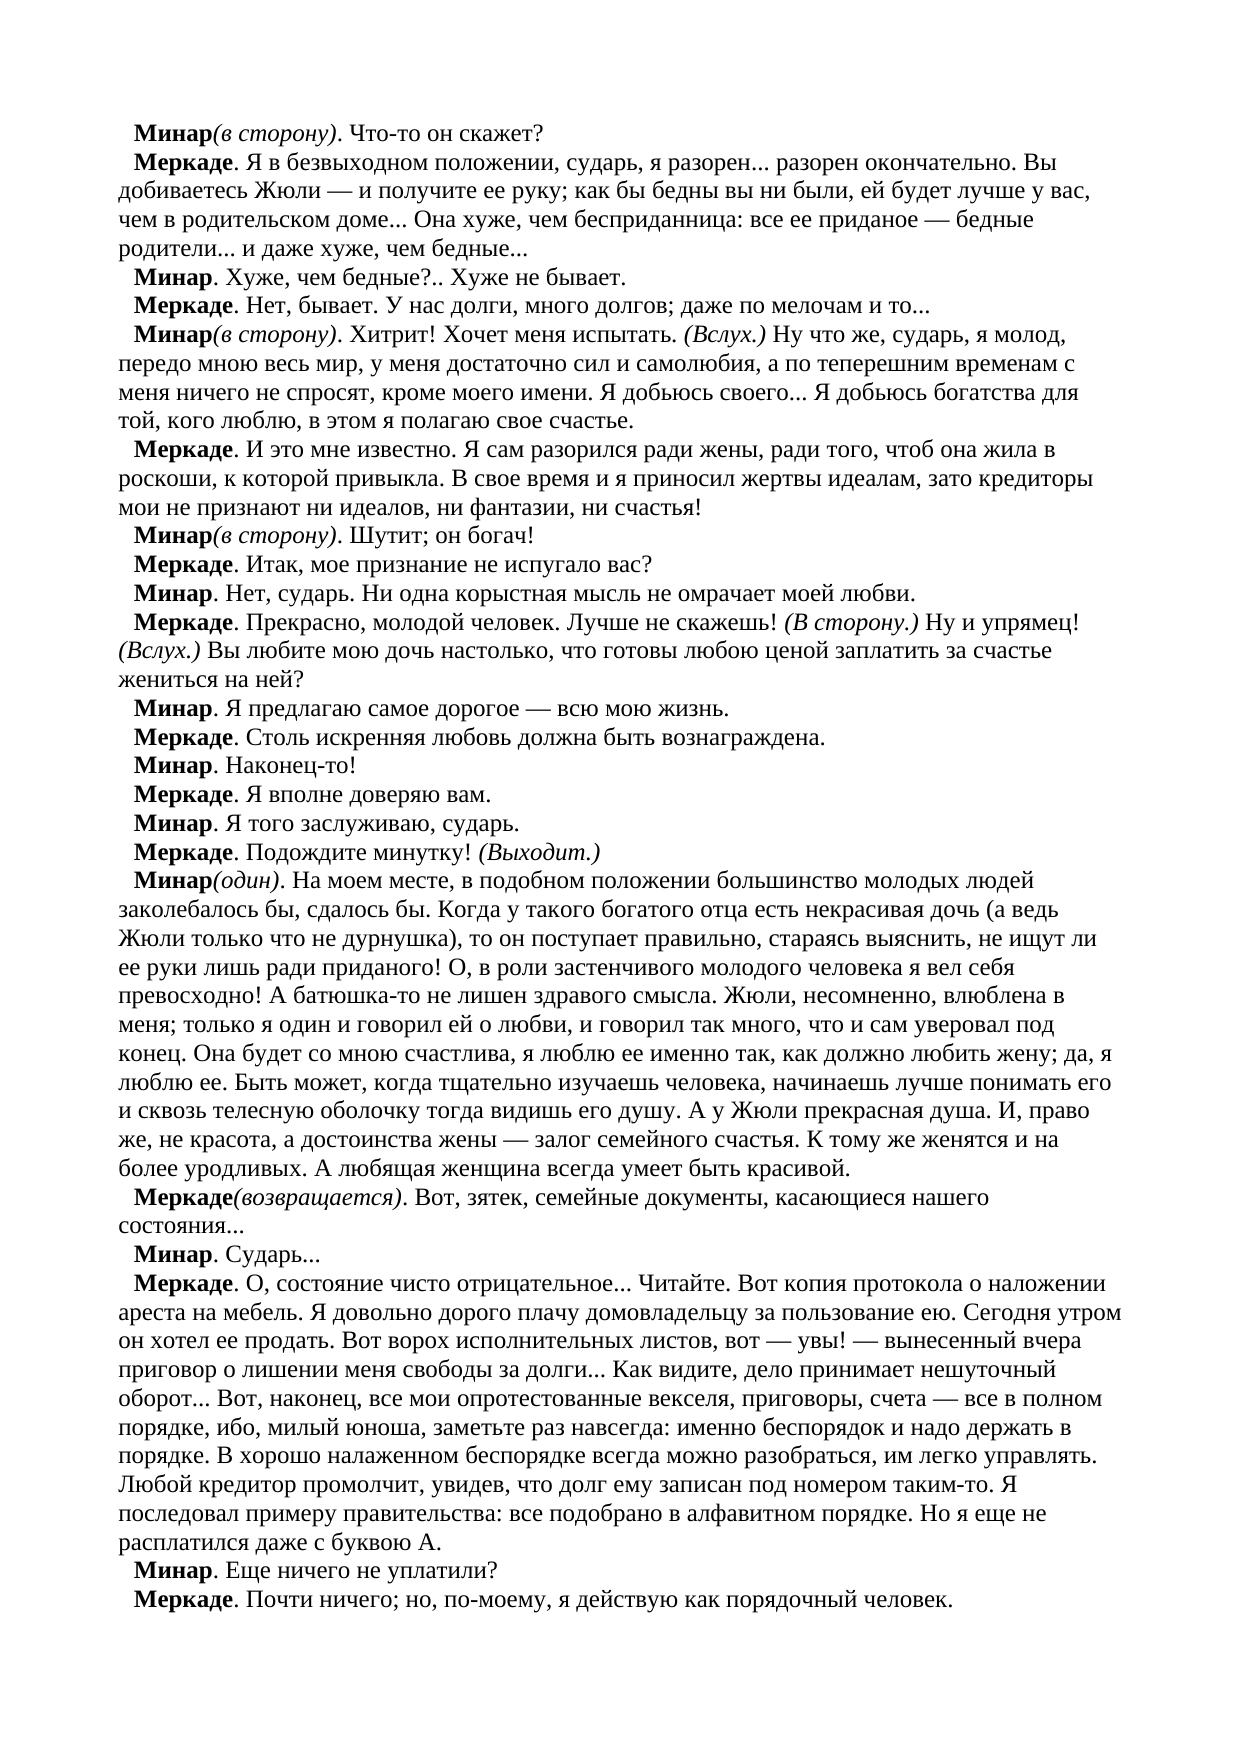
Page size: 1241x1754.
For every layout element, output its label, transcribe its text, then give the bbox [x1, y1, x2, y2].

text Минар(в сторону). Шутит; он богач! [118, 521, 1122, 549]
text Минар(в сторону). Хитрит! Хочет меня испытать. (Вслух.) Ну что же, сударь, я молод, передо мною весь мир, у меня достаточно сил и самолюбия, а по теперешним временам с меня ничего не спросят, кроме моего имени. Я добьюсь своего... Я добьюсь богатства для той, кого люблю, в этом я полагаю свое счастье. [118, 319, 1122, 434]
text Меркаде. Подождите минутку! (Выходит.) [118, 837, 1122, 866]
text Минар. Еще ничего не уплатили? [118, 1556, 1122, 1584]
text Меркаде. О, состояние чисто отрицательное... Читайте. Вот копия протокола о наложении ареста на мебель. Я довольно дорого плачу домовладельцу за пользование ею. Сегодня утром он хотел ее продать. Вот ворох исполнительных листов, вот — увы! — вынесенный вчера приговор о лишении меня свободы за долги... Как видите, дело принимает нешуточный оборот... Вот, наконец, все мои опротестованные векселя, приговоры, счета — все в полном порядке, ибо, милый юноша, заметьте раз навсегда: именно беспорядок и надо держать в порядке. В хорошо налаженном беспорядке всегда можно разобраться, им легко управлять. Любой кредитор промолчит, увидев, что долг ему записан под номером таким-то. Я последовал примеру правительства: все подобрано в алфавитном порядке. Но я еще не расплатился даже с буквою А. [118, 1268, 1122, 1556]
text Меркаде. Я вполне доверяю вам. [118, 779, 1122, 808]
text Минар. Нет, сударь. Ни одна корыстная мысль не омрачает моей любви. [118, 578, 1122, 607]
text Минар. Хуже, чем бедные?.. Хуже не бывает. [118, 262, 1122, 291]
text Меркаде. И это мне известно. Я сам разорился ради жены, ради того, чтоб она жила в роскоши, к которой привыкла. В свое время и я приносил жертвы идеалам, зато кредиторы мои не признают ни идеалов, ни фантазии, ни счастья! [118, 434, 1122, 521]
text Меркаде. Я в безвыходном положении, сударь, я разорен... разорен окончательно. Вы добиваетесь Жюли — и получите ее руку; как бы бедны вы ни были, ей будет лучше у вас, чем в родительском доме... Она хуже, чем бесприданница: все ее приданое — бедные родители... и даже хуже, чем бедные... [118, 147, 1122, 262]
text Минар. Наконец-то! [118, 751, 1122, 779]
text Меркаде. Нет, бывает. У нас долги, много долгов; даже по мелочам и то... [118, 291, 1122, 319]
text Меркаде(возвращается). Вот, зятек, семейные документы, касающиеся нашего состояния... [118, 1182, 1122, 1239]
text Меркаде. Прекрасно, молодой человек. Лучше не скажешь! (В сторону.) Ну и упрямец! (Вслух.) Вы любите мою дочь настолько, что готовы любою ценой заплатить за счастье жениться на ней? [118, 607, 1122, 693]
text Минар(один). На моем месте, в подобном положении большинство молодых людей заколебалось бы, сдалось бы. Когда у такого богатого отца есть некрасивая дочь (а ведь Жюли только что не дурнушка), то он поступает правильно, стараясь выяснить, не ищут ли ее руки лишь ради приданого! О, в роли застенчивого молодого человека я вел себя превосходно! А батюшка-то не лишен здравого смысла. Жюли, несомненно, влюблена в меня; только я один и говорил ей о любви, и говорил так много, что и сам уверовал под конец. Она будет со мною счастлива, я люблю ее именно так, как должно любить жену; да, я люблю ее. Быть может, когда тщательно изучаешь человека, начинаешь лучше понимать его и сквозь телесную оболочку тогда видишь его душу. А у Жюли прекрасная душа. И, право же, не красота, а достоинства жены — залог семейного счастья. К тому же женятся и на более уродливых. А любящая женщина всегда умеет быть красивой. [118, 866, 1122, 1182]
text Меркаде. Итак, мое признание не испугало вас? [118, 549, 1122, 578]
text Минар. Я предлагаю самое дорогое — всю мою жизнь. [118, 693, 1122, 722]
text Минар(в сторону). Что-то он скажет? [118, 118, 1122, 147]
text Меркаде. Столь искренняя любовь должна быть вознаграждена. [118, 722, 1122, 751]
text Минар. Я того заслуживаю, сударь. [118, 808, 1122, 837]
text Минар. Сударь... [118, 1239, 1122, 1268]
text Меркаде. Почти ничего; но, по-моему, я действую как порядочный человек. [118, 1584, 1122, 1613]
